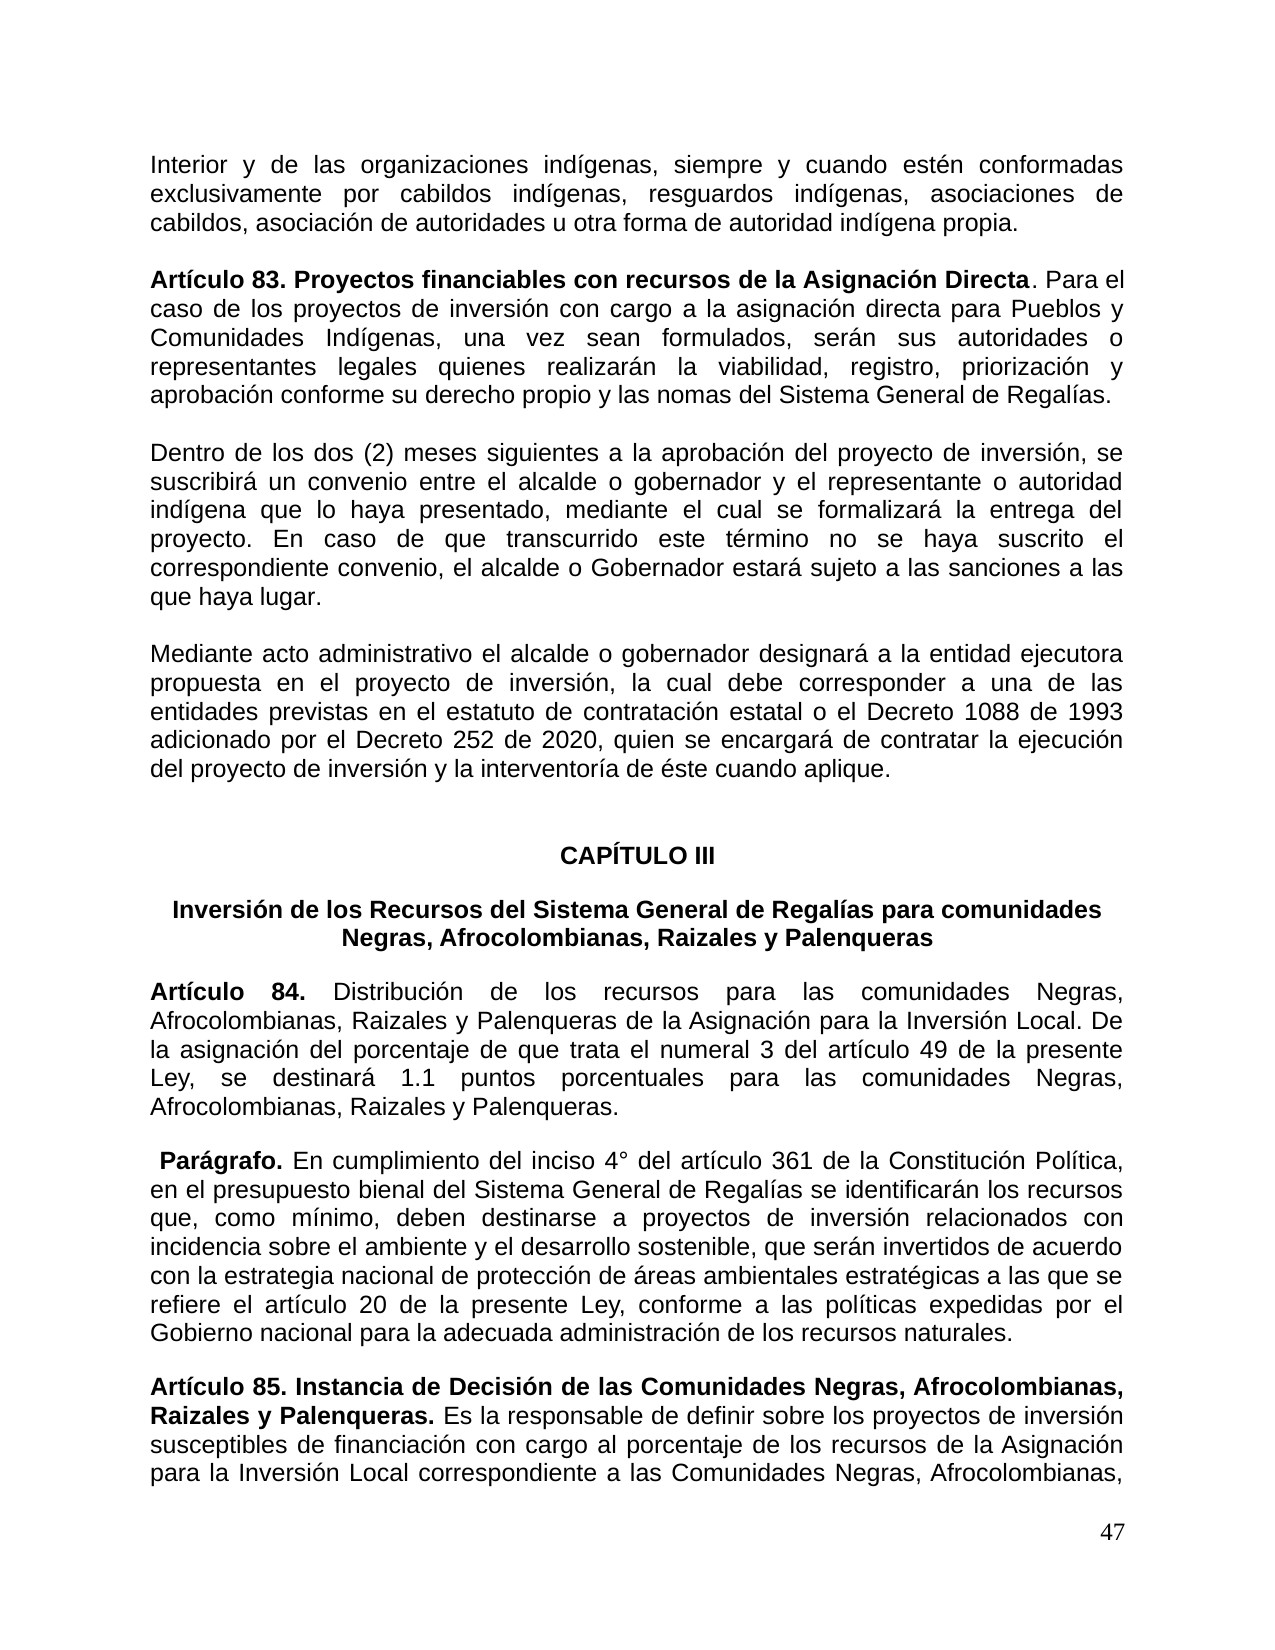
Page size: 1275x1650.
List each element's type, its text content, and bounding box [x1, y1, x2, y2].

title Artículo 84. Distribución de los recursos para las comunidades Negras, Afrocolombianas, Raizales y Palenqueras de la Asignación para la Inversión Local. De la asignación del porcentaje de que trata el numeral 3 del artículo 49 de la presente Ley, se destinará 1.1 puntos porcentuales para las comunidades Negras, Afrocolombianas, Raizales y Palenqueras. [150, 977, 1125, 1121]
text Mediante acto administrativo el alcalde o gobernador designará a la entidad ejecutora propuesta en el proyecto de inversión, la cual debe corresponder a una de las entidades previstas en el estatuto de contratación estatal o el Decreto 1088 de 1993 adicionado por el Decreto 252 de 2020, quien se encargará de contratar la ejecución del proyecto de inversión y la interventoría de éste cuando aplique. [150, 639, 1125, 783]
text Dentro de los dos (2) meses siguientes a la aprobación del proyecto de inversión, se suscribirá un convenio entre el alcalde o gobernador y el representante o autoridad indígena que lo haya presentado, mediante el cual se formalizará la entrega del proyecto. En caso de que transcurrido este término no se haya suscrito el correspondiente convenio, el alcalde o Gobernador estará sujeto a las sanciones a las que haya lugar. [150, 438, 1125, 610]
title Inversión de los Recursos del Sistema General de Regalías para comunidades Negras, Afrocolombianas, Raizales y Palenqueras [150, 894, 1125, 952]
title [150, 1372, 1125, 1487]
title Parágrafo. En cumplimiento del inciso 4° del artículo 361 de la Constitución Política, en el presupuesto bienal del Sistema General de Regalías se identificarán los recursos que, como mínimo, deben destinarse a proyectos de inversión relacionados con incidencia sobre el ambiente y el desarrollo sostenible, que serán invertidos de acuerdo con la estrategia nacional de protección de áreas ambientales estratégicas a las que se refiere el artículo 20 de la presente Ley, conforme a las políticas expedidas por el Gobierno nacional para la adecuada administración de los recursos naturales. [150, 1146, 1125, 1347]
title CAPÍTULO III [150, 841, 1125, 869]
text Artículo 83. Proyectos financiables con recursos de la Asignación Directa. Para el caso de los proyectos de inversión con cargo a la asignación directa para Pueblos y Comunidades Indígenas, una vez sean formulados, serán sus autoridades o representantes legales quienes realizarán la viabilidad, registro, priorización y aprobación conforme su derecho propio y las nomas del Sistema General de Regalías. [150, 265, 1125, 409]
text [150, 150, 1125, 236]
